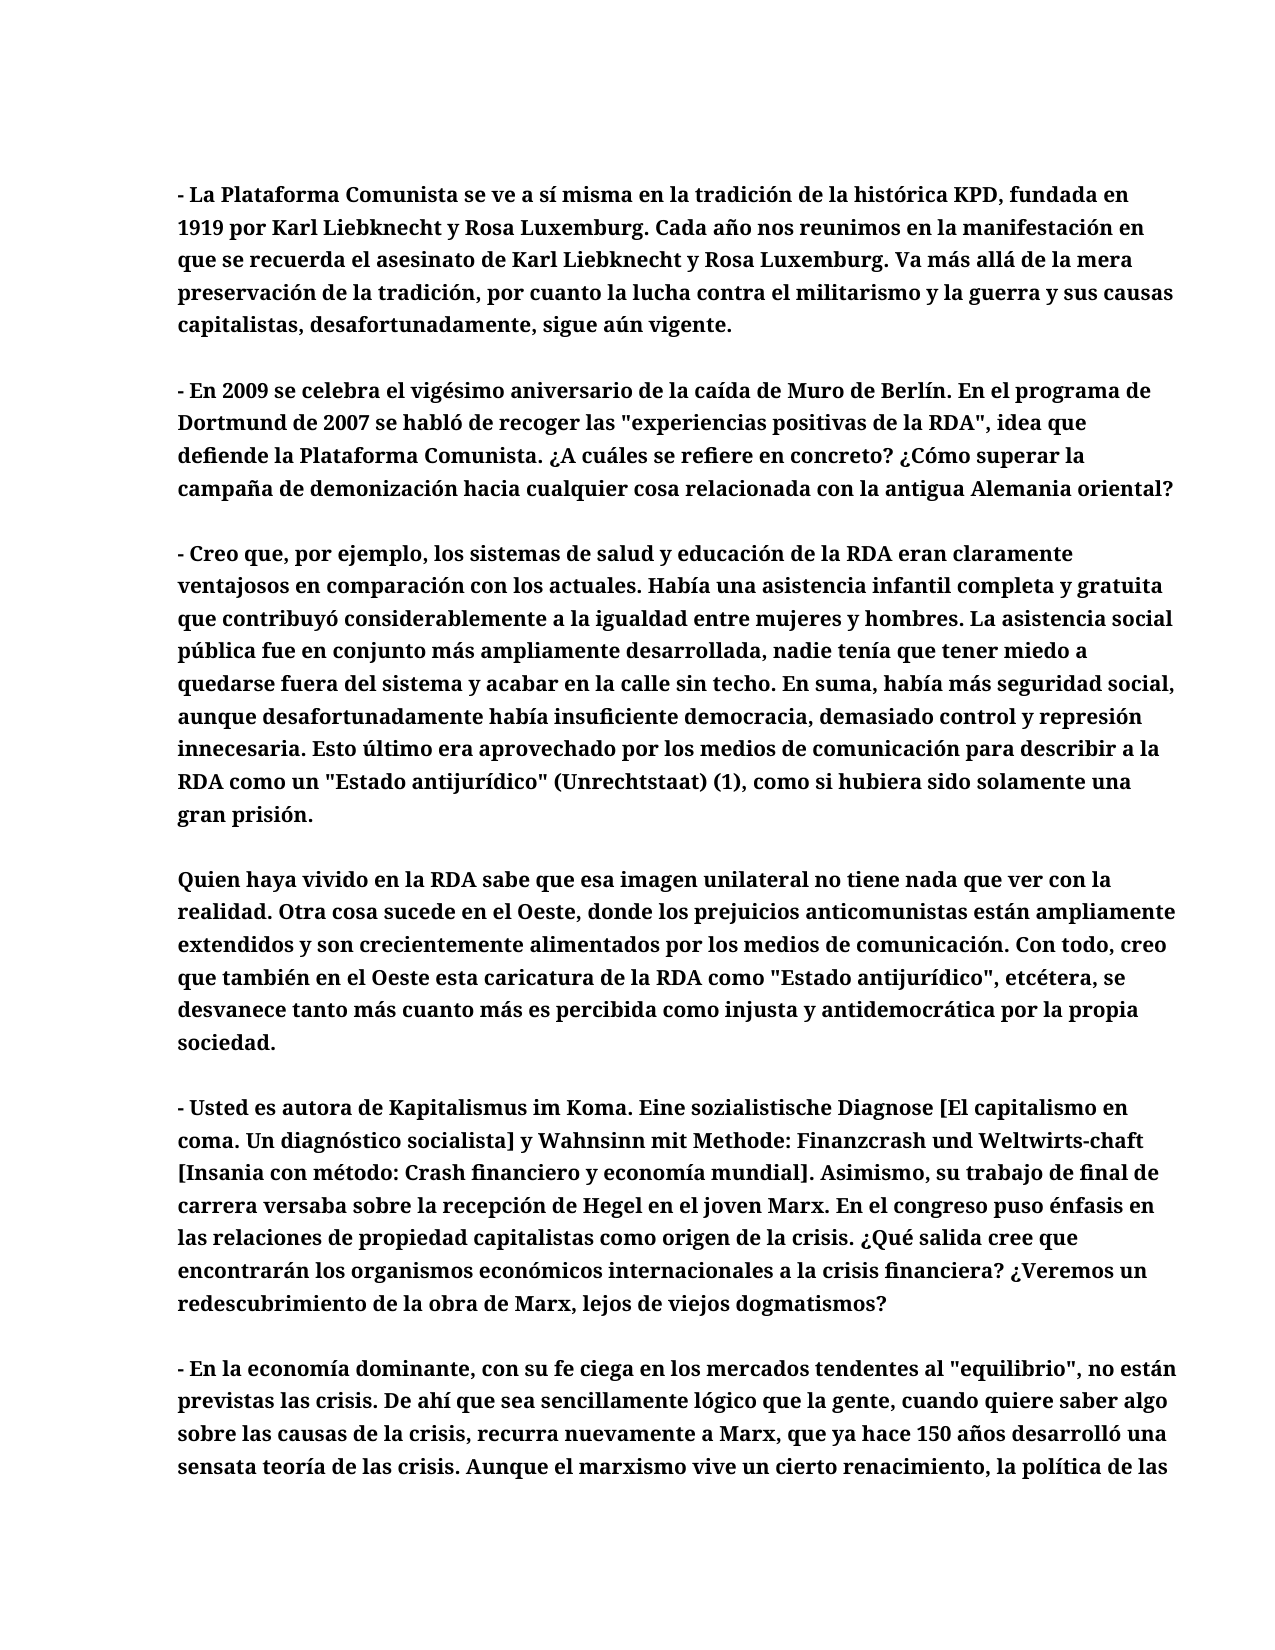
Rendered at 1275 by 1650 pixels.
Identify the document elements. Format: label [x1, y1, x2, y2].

text [177, 148, 1181, 1480]
